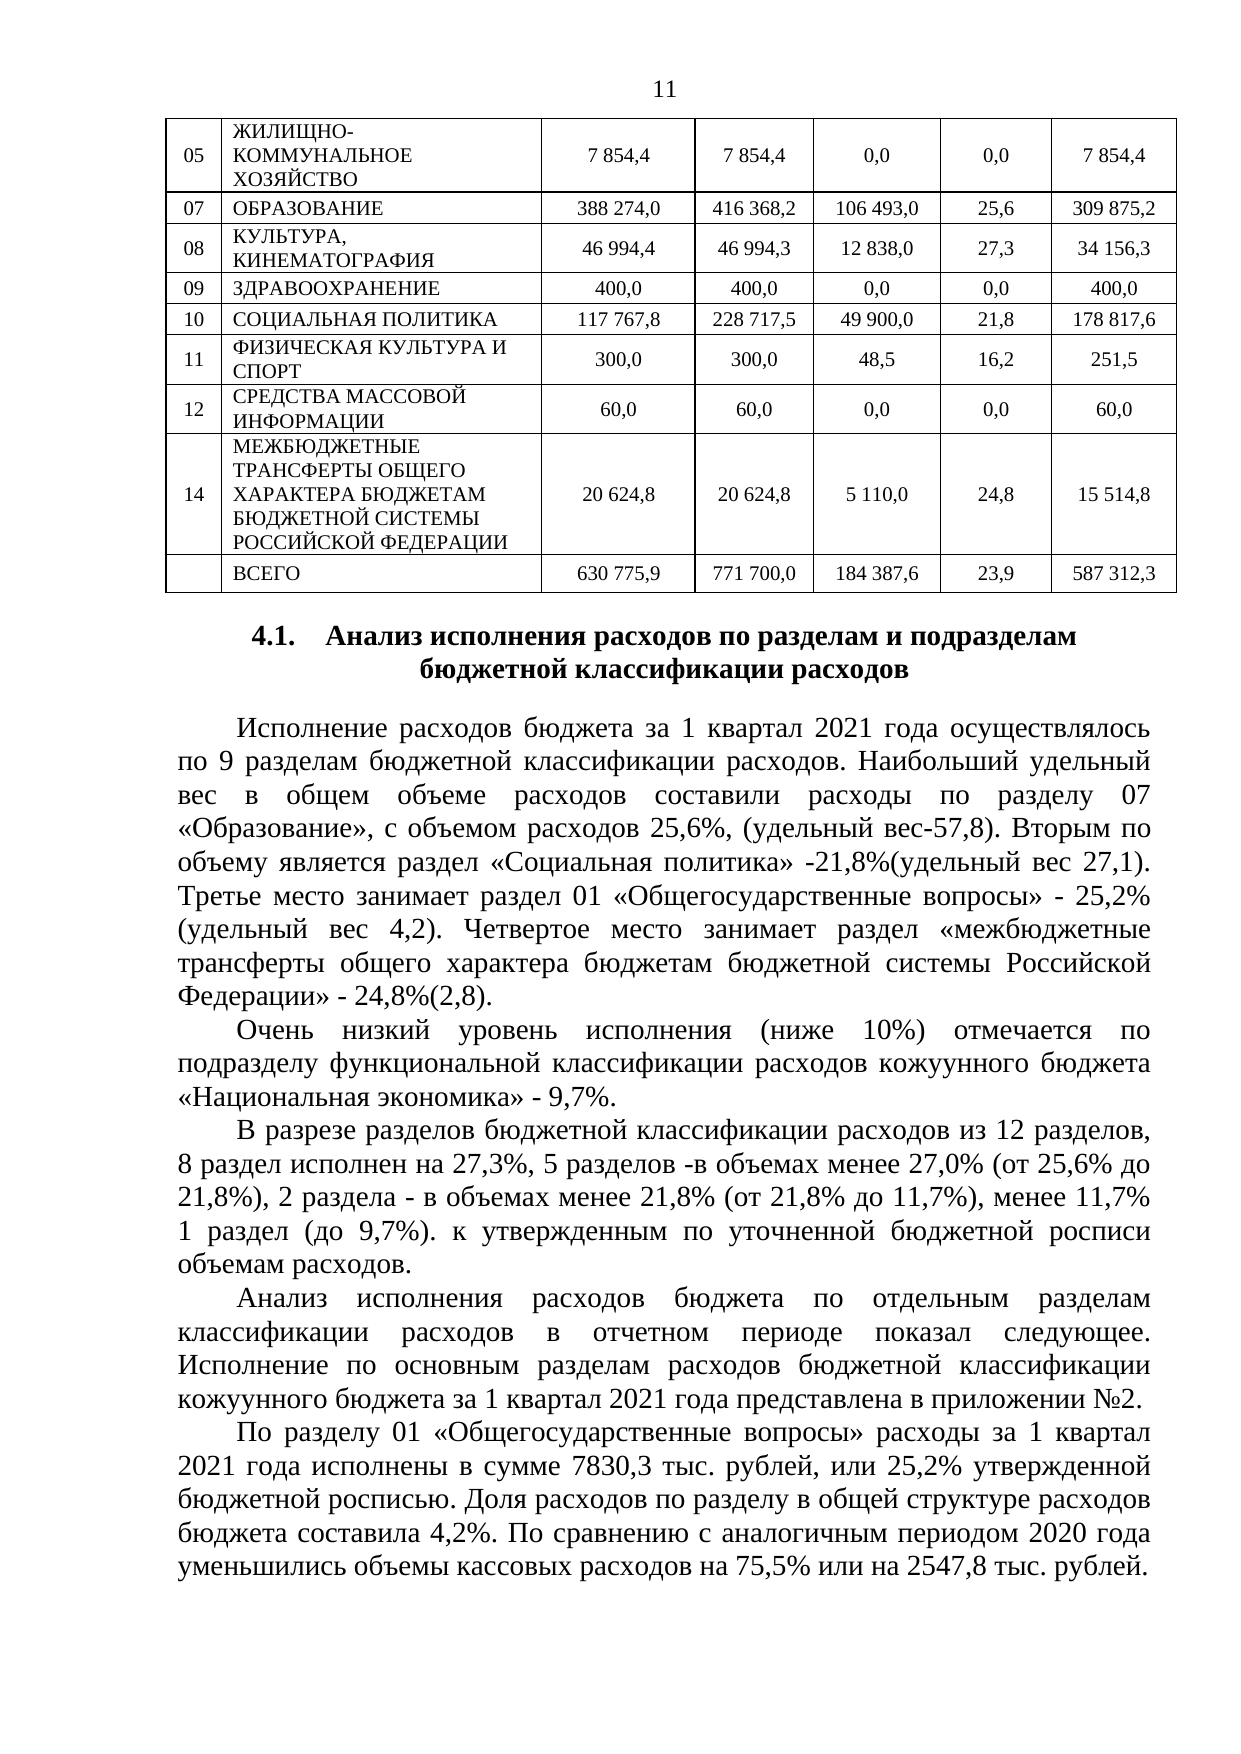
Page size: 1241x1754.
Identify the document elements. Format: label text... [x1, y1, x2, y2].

table_cell 106 493,0 [814, 193, 940, 223]
table_cell СРЕДСТВА МАССОВОЙ ИНФОРМАЦИИ [222, 385, 541, 433]
table_cell 0,0 [941, 273, 1051, 303]
table_cell 12 [167, 385, 221, 433]
table_cell 10 [167, 304, 221, 334]
table_cell 16,2 [941, 335, 1051, 383]
table_cell 11 [167, 335, 221, 383]
table_cell ОБРАЗОВАНИЕ [222, 193, 541, 223]
table_cell 400,0 [542, 273, 694, 303]
table_cell 300,0 [542, 335, 694, 383]
table_cell ЗДРАВООХРАНЕНИЕ [222, 273, 541, 303]
table_cell ВСЕГО [222, 555, 541, 592]
table_cell 20 624,8 [542, 434, 694, 554]
text Исполнение расходов бюджета за 1 квартал 2021 года осуществлялось по 9 разделам бюджетной классификации расходов. Наибольший удельный вес в общем объеме расходов составили расходы по разделу 07 «Образование», с объемом расходов 25,6%, (удельный вес-57,8). Вторым по объему является раздел «Социальная политика» -21,8%(удельный вес 27,1). Третье место занимает раздел 01 «Общегосударственные вопросы» - 25,2% (удельный вес 4,2). Четвертое место занимает раздел «межбюджетные трансферты общего характера бюджетам бюджетной системы Российской Федерации» - 24,8%(2,8). [177, 710, 1152, 1012]
table_cell 23,9 [941, 555, 1051, 592]
table_cell 0,0 [814, 273, 940, 303]
table_cell 46 994,4 [542, 224, 694, 272]
table_cell 48,5 [814, 335, 940, 383]
table_cell 771 700,0 [696, 555, 813, 592]
table_cell 14 [167, 434, 221, 554]
text По разделу 01 «Общегосударственные вопросы» расходы за 1 квартал 2021 года исполнены в сумме 7830,3 тыс. рублей, или 25,2% утвержденной бюджетной росписью. Доля расходов по разделу в общей структуре расходов бюджета составила 4,2%. По сравнению с аналогичным периодом 2020 года уменьшились объемы кассовых расходов на 75,5% или на 2547,8 тыс. рублей. [177, 1414, 1152, 1582]
table_cell 400,0 [1052, 273, 1176, 303]
table_cell 08 [167, 224, 221, 272]
table_cell 09 [167, 273, 221, 303]
table_cell 27,3 [941, 224, 1051, 272]
table_cell 49 900,0 [814, 304, 940, 334]
text Анализ исполнения расходов бюджета по отдельным разделам классификации расходов в отчетном периоде показал следующее. Исполнение по основным разделам расходов бюджетной классификации кожуунного бюджета за 1 квартал 2021 года представлена в приложении №2. [177, 1280, 1152, 1414]
table_cell 15 514,8 [1052, 434, 1176, 554]
table_cell 20 624,8 [696, 434, 813, 554]
table_cell 05 [167, 119, 221, 191]
table_cell 21,8 [941, 304, 1051, 334]
table_cell 178 817,6 [1052, 304, 1176, 334]
table_cell 300,0 [696, 335, 813, 383]
table_cell 0,0 [941, 119, 1051, 191]
table_cell 309 875,2 [1052, 193, 1176, 223]
text В разрезе разделов бюджетной классификации расходов из 12 разделов, 8 раздел исполнен на 27,3%, 5 разделов -в объемах менее 27,0% (от 25,6% до 21,8%), 2 раздела - в объемах менее 21,8% (от 21,8% до 11,7%), менее 11,7% 1 раздел (до 9,7%). к утвержденным по уточненной бюджетной росписи объемам расходов. [177, 1112, 1152, 1280]
table_cell 60,0 [1052, 385, 1176, 433]
table_cell [167, 555, 221, 592]
table_cell 0,0 [814, 385, 940, 433]
table_cell 12 838,0 [814, 224, 940, 272]
table_cell 0,0 [941, 385, 1051, 433]
table_cell 24,8 [941, 434, 1051, 554]
table_cell ЖИЛИЩНО-КОММУНАЛЬНОЕ ХОЗЯЙСТВО [222, 119, 541, 191]
table_cell 07 [167, 193, 221, 223]
table_cell 46 994,3 [696, 224, 813, 272]
table_cell 400,0 [696, 273, 813, 303]
table_cell ФИЗИЧЕСКАЯ КУЛЬТУРА И СПОРТ [222, 335, 541, 383]
table_cell 587 312,3 [1052, 555, 1176, 592]
list Анализ исполнения расходов по разделам и подразделам бюджетной классификации расходов [177, 618, 1152, 685]
table_cell СОЦИАЛЬНАЯ ПОЛИТИКА [222, 304, 541, 334]
table_cell 34 156,3 [1052, 224, 1176, 272]
table_cell 7 854,4 [696, 119, 813, 191]
table_cell 184 387,6 [814, 555, 940, 592]
text Очень низкий уровень исполнения (ниже 10%) отмечается по подразделу функциональной классификации расходов кожуунного бюджета «Национальная экономика» - 9,7%. [177, 1012, 1152, 1112]
table_cell 630 775,9 [542, 555, 694, 592]
table_cell 251,5 [1052, 335, 1176, 383]
table_cell 60,0 [542, 385, 694, 433]
table_cell 117 767,8 [542, 304, 694, 334]
table_cell 60,0 [696, 385, 813, 433]
table_cell 0,0 [814, 119, 940, 191]
table_cell 228 717,5 [696, 304, 813, 334]
table_cell 388 274,0 [542, 193, 694, 223]
table_cell 7 854,4 [1052, 119, 1176, 191]
table_cell МЕЖБЮДЖЕТНЫЕ ТРАНСФЕРТЫ ОБЩЕГО ХАРАКТЕРА БЮДЖЕТАМ БЮДЖЕТНОЙ СИСТЕМЫ РОССИЙСКОЙ ФЕДЕРАЦИИ [222, 434, 541, 554]
table_cell 7 854,4 [542, 119, 694, 191]
table_cell 25,6 [941, 193, 1051, 223]
table_cell 5 110,0 [814, 434, 940, 554]
table_cell КУЛЬТУРА, КИНЕМАТОГРАФИЯ [222, 224, 541, 272]
table_cell 416 368,2 [696, 193, 813, 223]
